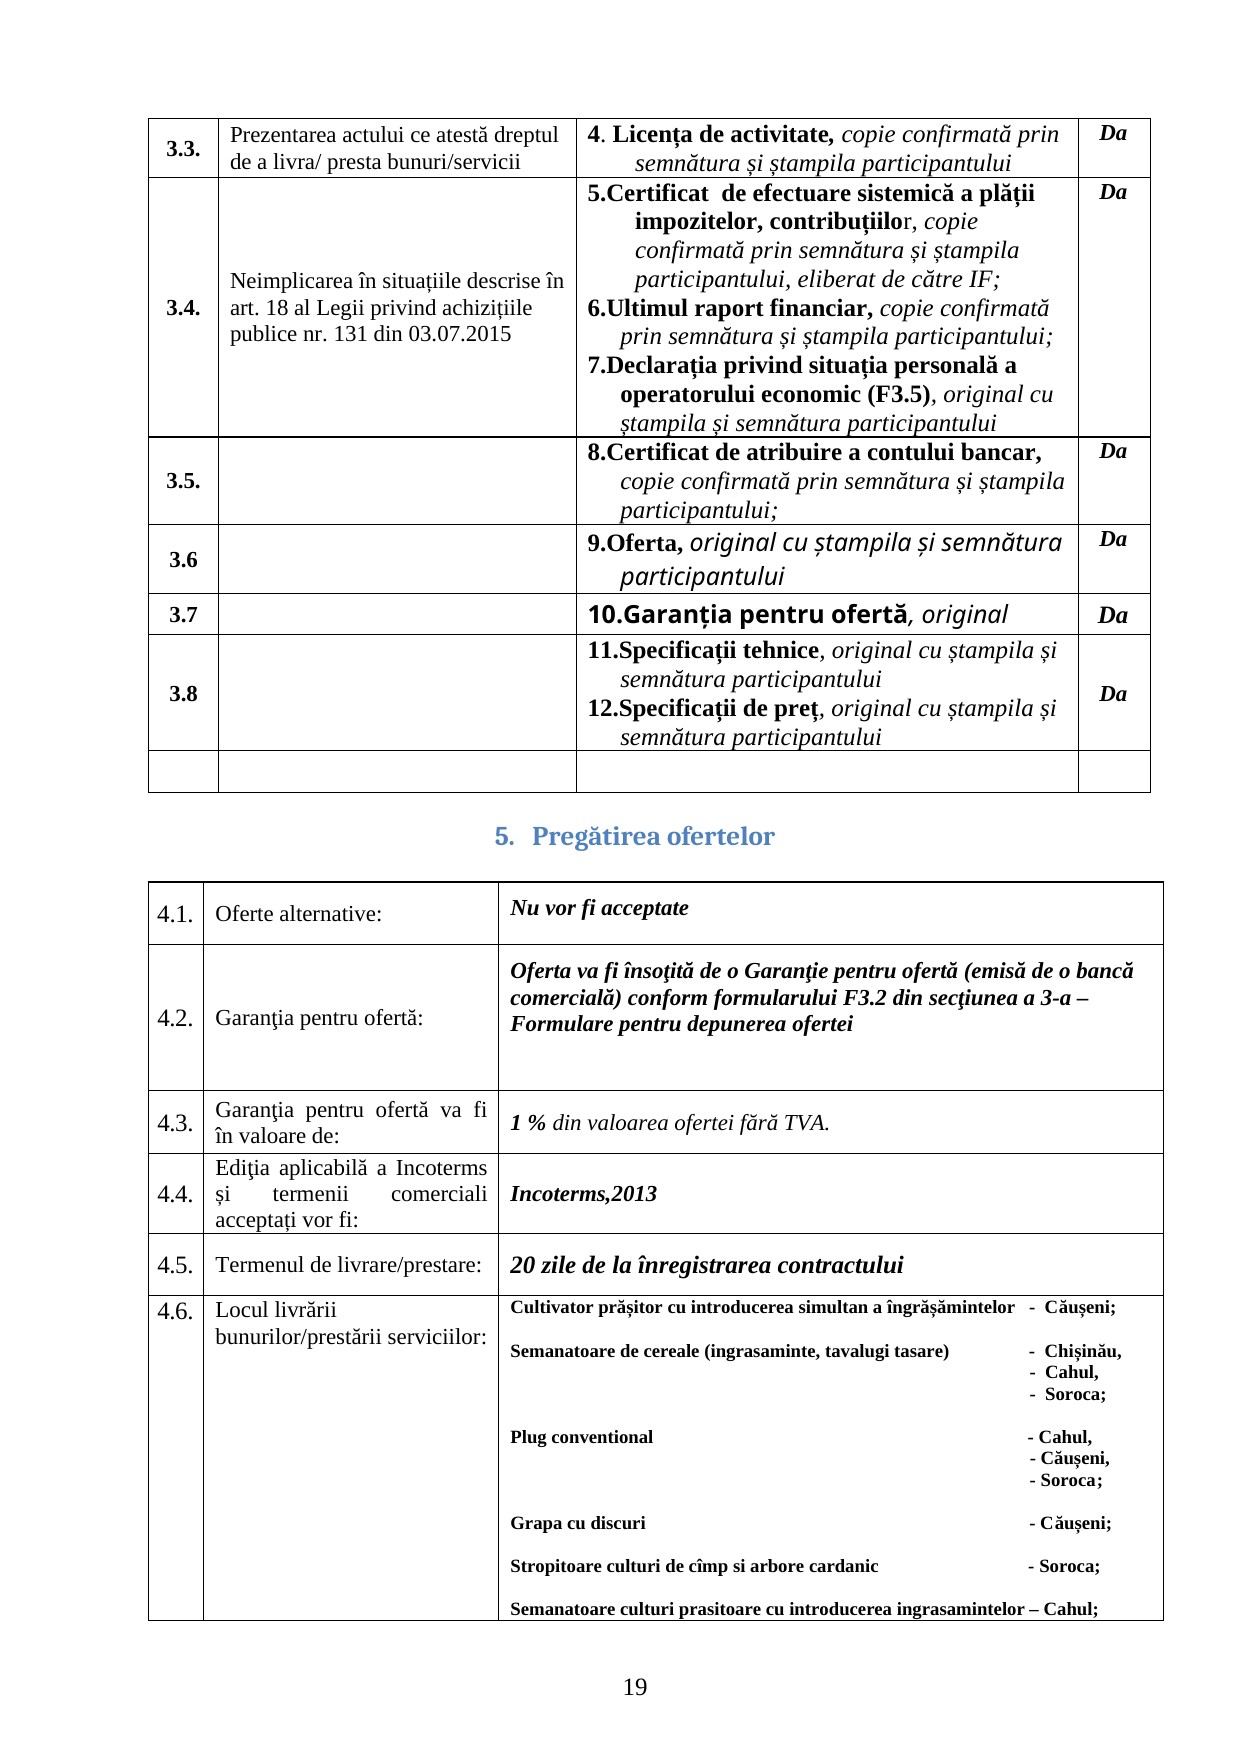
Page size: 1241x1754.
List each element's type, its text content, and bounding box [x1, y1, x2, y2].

table_cell 3.5. [149, 438, 218, 524]
table_cell 4.4. [149, 1154, 203, 1233]
table_cell Prezentarea actului ce atestă dreptul de a livra/ presta bunuri/servicii [219, 119, 576, 177]
table_cell Garanţia pentru ofertă: [204, 945, 498, 1090]
table_cell Da [1079, 119, 1150, 177]
table_cell [149, 751, 218, 792]
table_cell Garanţia pentru ofertă va fi în valoare de: [204, 1091, 498, 1153]
table_cell [219, 635, 576, 750]
table_cell 1 % din valoarea ofertei fără TVA. [499, 1091, 1163, 1153]
table_cell 5.Certificat de efectuare sistemică a plății impozitelor, contribuțiilor, copie confirmată prin semnătura și ștampila participantului, eliberat de către IF; 6.Ultimul raport financiar, copie confirmată prin semnătura și ștampila participantului; 7.Declarația privind situația personală a operatorului economic (F3.5), original cu ștampila și semnătura participantului [577, 178, 1078, 436]
table_cell 4. Licența de activitate, copie confirmată prin semnătura și ștampila participantului [577, 119, 1078, 177]
table_cell [219, 438, 576, 524]
table_header Oferte alternative: [204, 883, 498, 944]
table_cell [204, 1296, 498, 1620]
table_cell Da [1079, 594, 1150, 634]
table_cell 4.5. [149, 1234, 203, 1295]
table_cell 8.Certificat de atribuire a contului bancar, copie confirmată prin semnătura și ștampila participantului; [577, 438, 1078, 524]
table_cell 3.4. [149, 178, 218, 436]
table_cell [219, 594, 576, 634]
table_cell 4.6. [149, 1296, 203, 1620]
table_cell Oferta va fi însoţită de o Garanţie pentru ofertă (emisă de o bancă comercială) conform formularului F3.2 din secţiunea a 3-a – Formulare pentru depunerea ofertei [499, 945, 1163, 1090]
table_cell [219, 751, 576, 792]
table_cell 9.Oferta, original cu ștampila și semnătura participantului [577, 525, 1078, 593]
table_cell Incoterms,2013 [499, 1154, 1163, 1233]
table_cell Da [1079, 178, 1150, 436]
table_cell 4.3. [149, 1091, 203, 1153]
table_cell 10.Garanția pentru ofertă, original [577, 594, 1078, 634]
table_cell Ediţia aplicabilă a Incoterms și termenii comerciali acceptați vor fi: [204, 1154, 498, 1233]
table_cell 11.Specificații tehnice, original cu ștampila și semnătura participantului 12.Specificații de preț, original cu ștampila și semnătura participantului [577, 635, 1078, 750]
table_cell 3.8 [149, 635, 218, 750]
table_cell Da [1079, 525, 1150, 593]
table_cell 4.2. [149, 945, 203, 1090]
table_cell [499, 1296, 1163, 1620]
table_cell [219, 525, 576, 593]
table_cell 3.6 [149, 525, 218, 593]
table_cell 3.3. [149, 119, 218, 177]
table_cell Neimplicarea în situațiile descrise în art. 18 al Legii privind achizițiile publice nr. 131 din 03.07.2015 [219, 178, 576, 436]
subtitle Pregătirea ofertelor [148, 821, 1122, 853]
table_header 4.1. [149, 883, 203, 944]
table_cell Termenul de livrare/prestare: [204, 1234, 498, 1295]
table_cell 20 zile de la înregistrarea contractului [499, 1234, 1163, 1295]
table_cell Da [1079, 635, 1150, 750]
table_cell 3.7 [149, 594, 218, 634]
table_cell [1079, 751, 1150, 792]
table_cell [577, 751, 1078, 792]
table_cell Da [1079, 438, 1150, 524]
table_header Nu vor fi acceptate [499, 883, 1163, 944]
